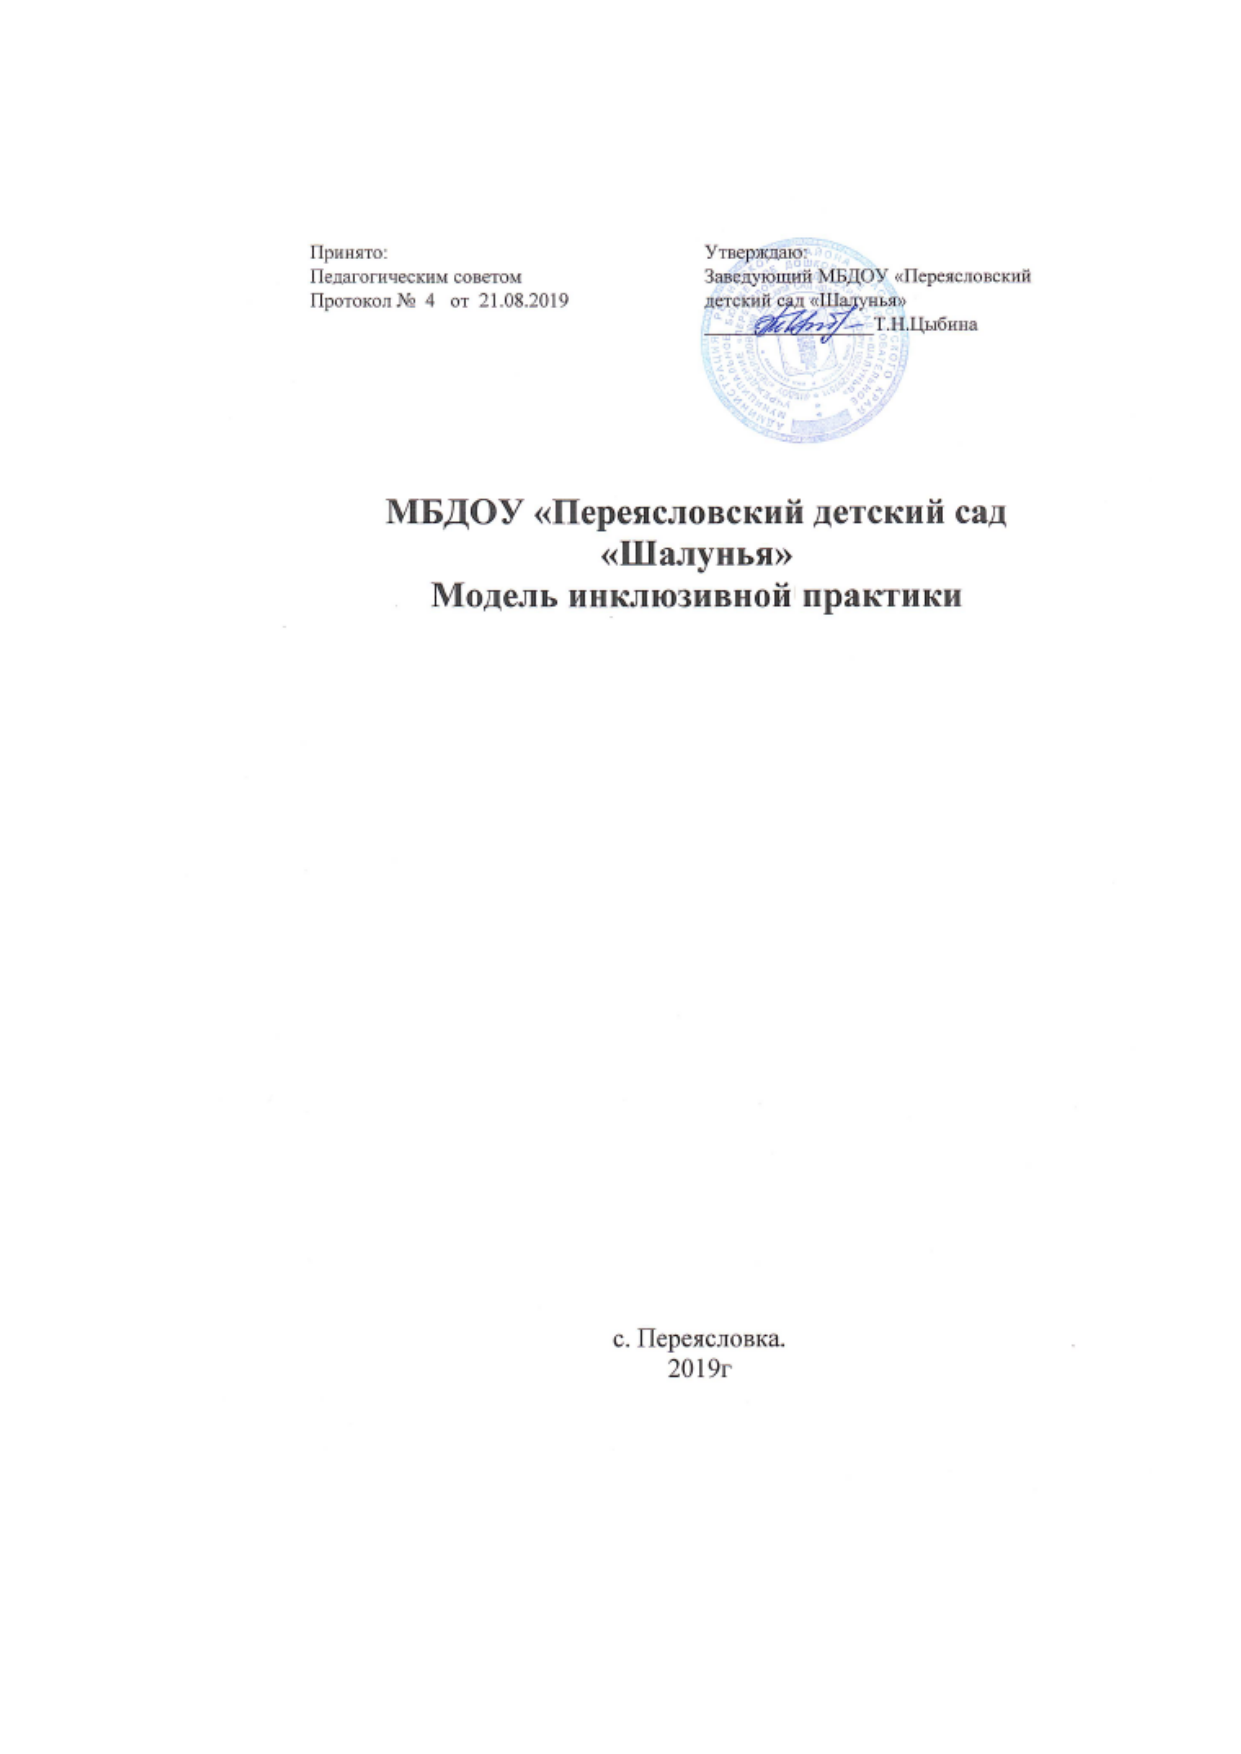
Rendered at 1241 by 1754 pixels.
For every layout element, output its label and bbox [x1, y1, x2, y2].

picture [177, 148, 1152, 1526]
